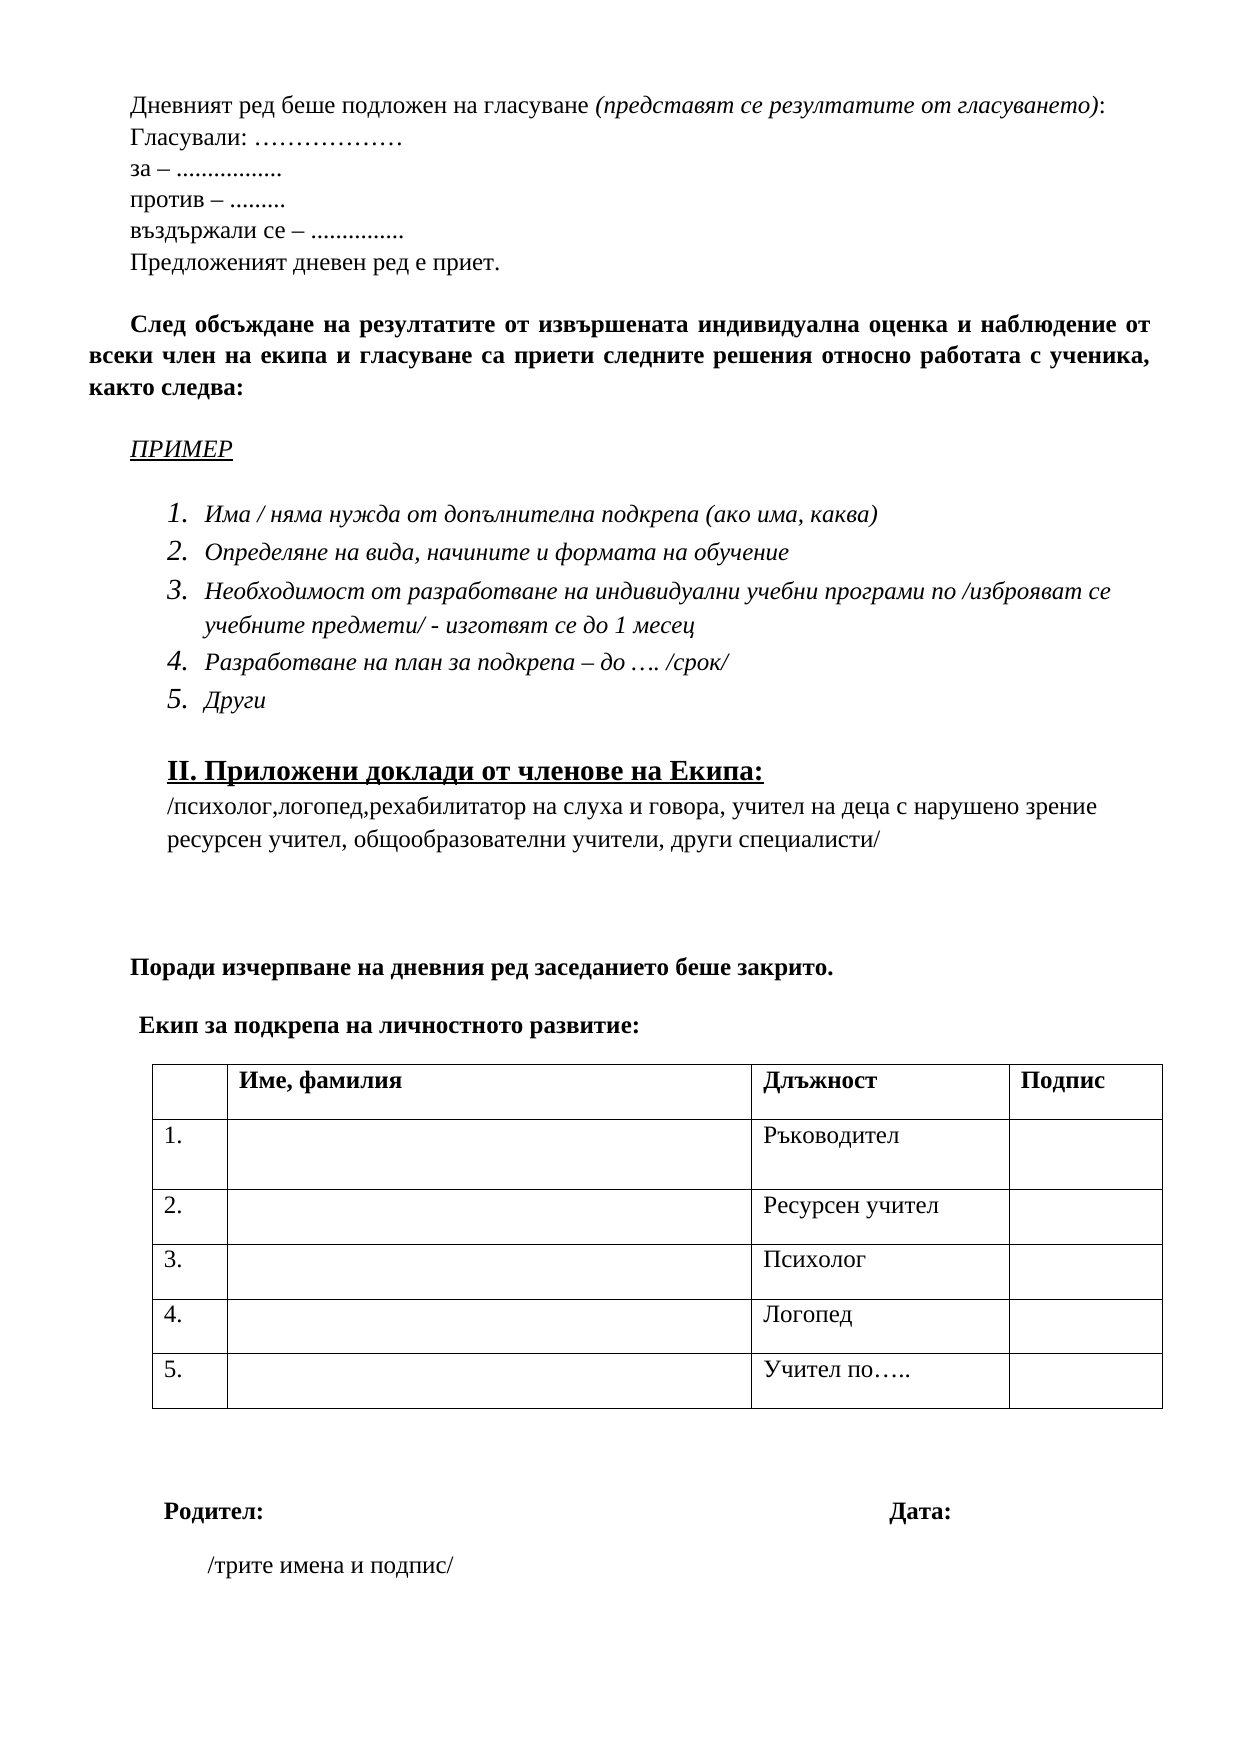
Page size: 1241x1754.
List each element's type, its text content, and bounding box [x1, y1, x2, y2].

table_cell [1010, 1120, 1162, 1189]
list Има / няма нужда от допълнителна подкрепа (ако има, каква) [167, 495, 1152, 528]
list Разработване на план за подкрепа – до …. /срок/ [167, 643, 1152, 676]
text Дневният ред беше подложен на гласуване (представят се резултатите от гласуването): [89, 89, 1152, 120]
table_header Подпис [1010, 1065, 1162, 1119]
table_cell [1010, 1354, 1162, 1408]
text II. Приложени доклади от членове на Екипа: [167, 753, 1152, 786]
table_cell 3. [153, 1245, 227, 1298]
table_cell 4. [153, 1300, 227, 1353]
text Поради изчерпване на дневния ред заседанието беше закрито. [89, 951, 1152, 982]
list Необходимост от разработване на индивидуални учебни програми по /изброяват се учебните предмети/ - изготвят се до 1 месец [167, 572, 1152, 638]
table_cell [228, 1354, 751, 1408]
table_cell Логопед [752, 1300, 1009, 1353]
table_cell Ресурсен учител [752, 1190, 1009, 1243]
list Други [167, 681, 1152, 715]
table_cell 1. [153, 1120, 227, 1189]
text Предложеният дневен ред е приет. [89, 245, 1152, 276]
text Родител: Дата: [89, 1496, 1152, 1525]
table_cell [1010, 1190, 1162, 1243]
table_header Име, фамилия [228, 1065, 751, 1119]
table_cell 2. [153, 1190, 227, 1243]
text за – ................. [89, 151, 1152, 182]
table_cell [228, 1120, 751, 1189]
table_header [153, 1065, 227, 1119]
table_cell [1010, 1245, 1162, 1298]
table_cell Учител по….. [752, 1354, 1009, 1408]
table_cell [1010, 1300, 1162, 1353]
table_cell [228, 1190, 751, 1243]
table_cell Психолог [752, 1245, 1009, 1298]
text ПРИМЕР [89, 432, 1152, 464]
table_header Длъжност [752, 1065, 1009, 1119]
text Гласували: ……………… [89, 120, 1152, 151]
text въздържали се – ............... [89, 214, 1152, 245]
table_cell [228, 1300, 751, 1353]
text Екип за подкрепа на личностното развитие: [89, 1011, 1152, 1039]
table_cell Ръководител [752, 1120, 1009, 1189]
text /трите имена и подпис/ [89, 1550, 1152, 1579]
table_cell [228, 1245, 751, 1298]
text /психолог,логопед,рехабилитатор на слуха и говора, учител на деца с нарушено зрение ресурсен учител, общообразователни учители, други специалисти/ [167, 791, 1152, 853]
list Определяне на вида, начините и формата на обучение [167, 533, 1152, 567]
table_cell 5. [153, 1354, 227, 1408]
text След обсъждане на резултатите от извършената индивидуална оценка и наблюдение от всеки член на екипа и гласуване са приети следните решения относно работата с ученика, както следва: [89, 307, 1152, 401]
text против – ......... [89, 182, 1152, 214]
